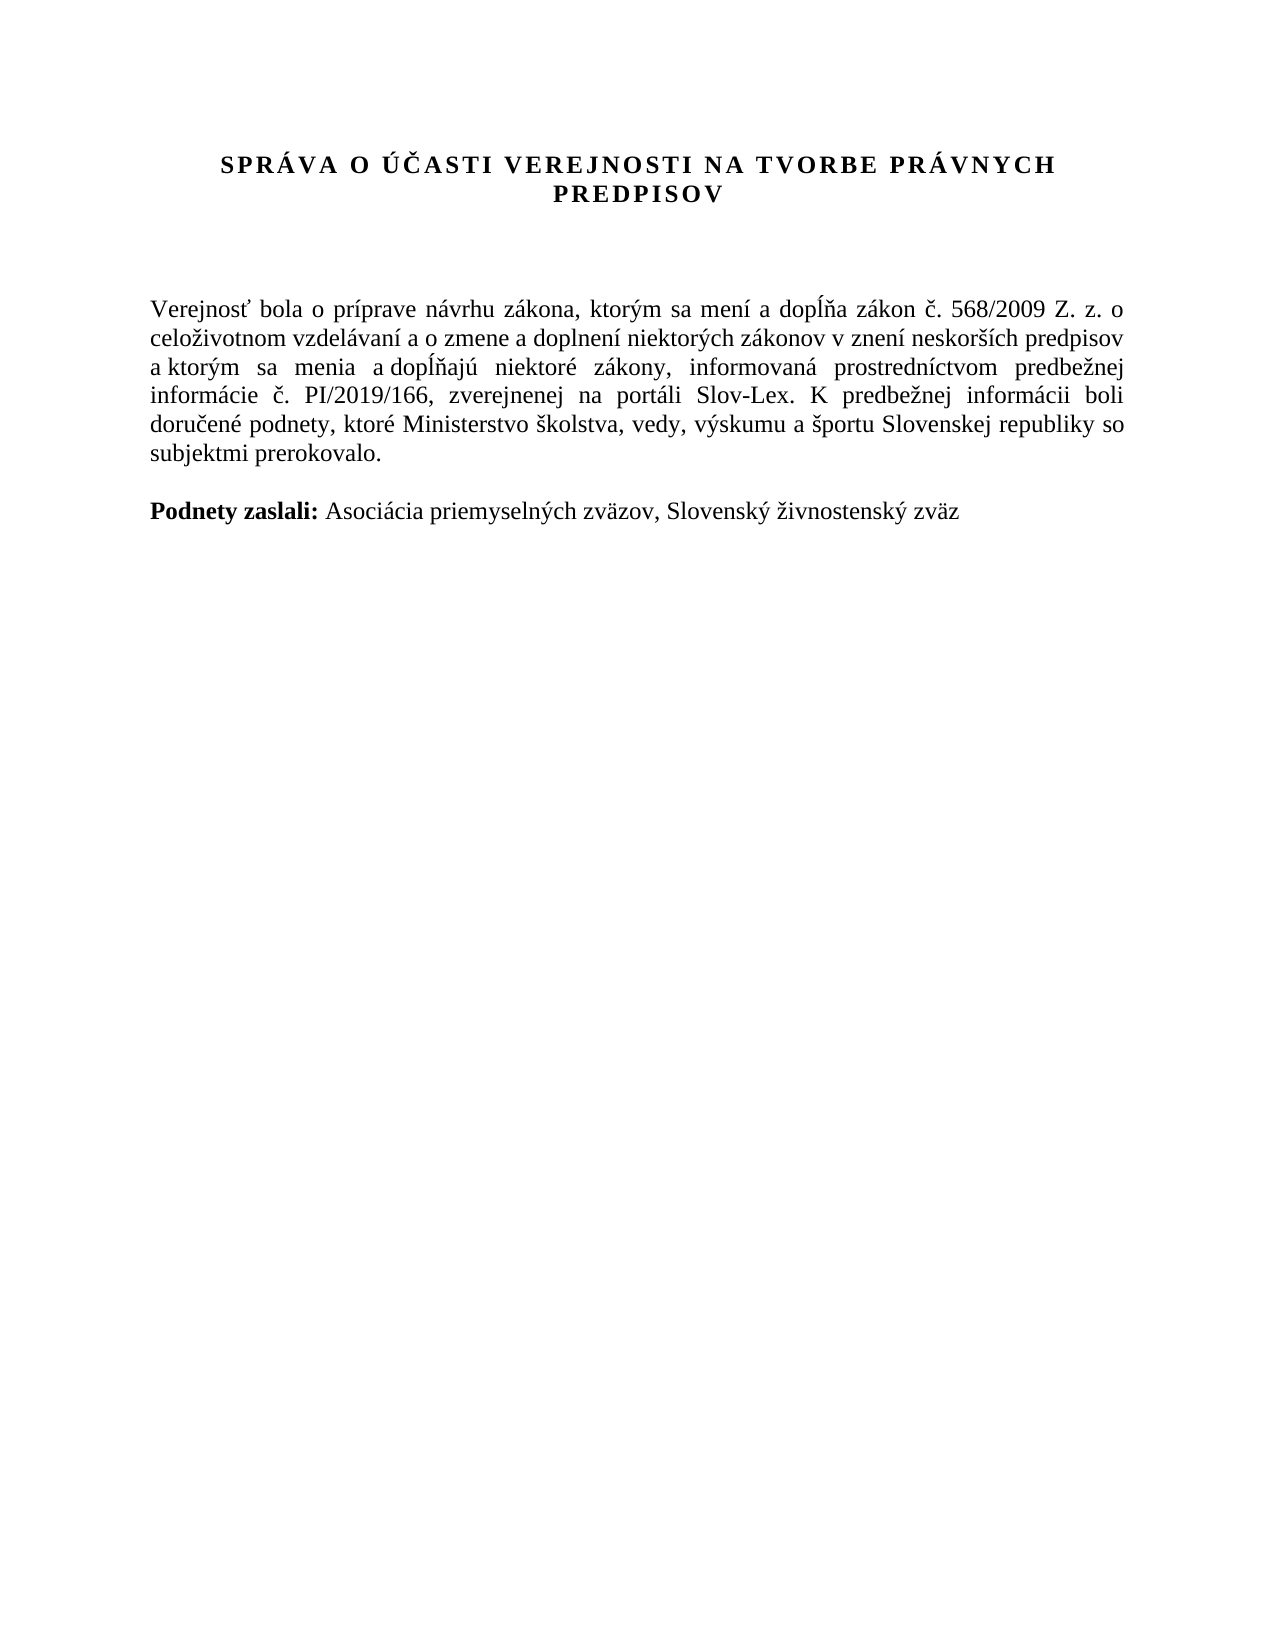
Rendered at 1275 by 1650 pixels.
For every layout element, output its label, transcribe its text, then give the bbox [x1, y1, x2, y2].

text Podnety zaslali: Asociácia priemyselných zväzov, Slovenský živnostenský zväz [150, 496, 1125, 524]
text Verejnosť bola o príprave návrhu zákona, ktorým sa mení a dopĺňa zákon č. 568/2009 Z. z. o celoživotnom vzdelávaní a o zmene a doplnení niektorých zákonov v znení neskorších predpisov a ktorým sa menia a dopĺňajú niektoré zákony, informovaná prostredníctvom predbežnej informácie č. PI/2019/166, zverejnenej na portáli Slov-Lex. K predbežnej informácii boli doručené podnety, ktoré Ministerstvo školstva, vedy, výskumu a športu Slovenskej republiky so subjektmi prerokovalo. [150, 294, 1125, 467]
text SPrÁva o Účasti verejnosti na Tvorbe právnych Predpisov [150, 150, 1125, 207]
